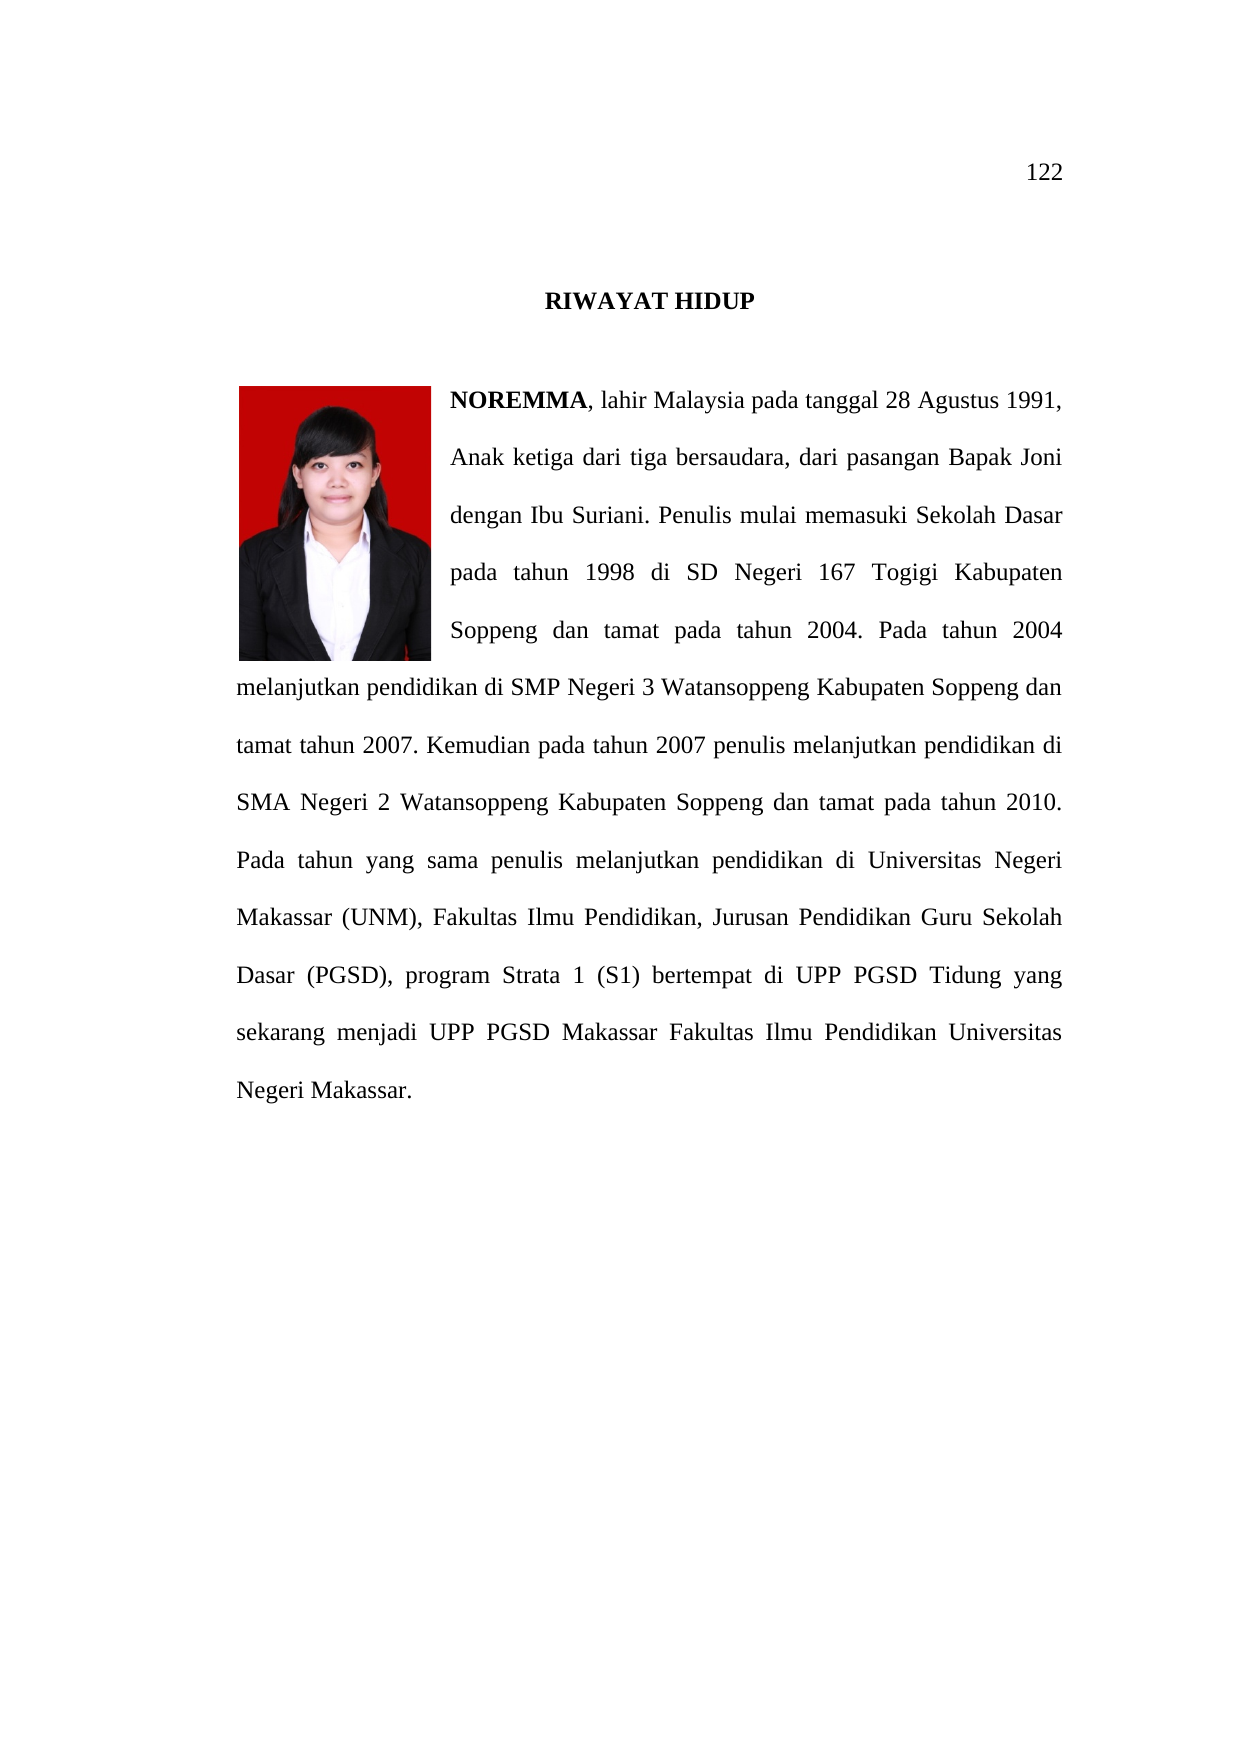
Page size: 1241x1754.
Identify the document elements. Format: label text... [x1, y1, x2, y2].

picture [239, 386, 432, 658]
text NOREMMA, lahir Malaysia pada tanggal 28 Agustus 1991, Anak ketiga dari tiga bersaudara, dari pasangan Bapak Joni dengan Ibu Suriani. Penulis mulai memasuki Sekolah Dasar pada tahun 1998 di SD Negeri 167 Togigi Kabupaten Soppeng dan tamat pada tahun 2004. Pada tahun 2004 melanjutkan pendidikan di SMP Negeri 3 Watansoppeng Kabupaten Soppeng dan tamat tahun 2007. Kemudian pada tahun 2007 penulis melanjutkan pendidikan di SMA Negeri 2 Watansoppeng Kabupaten Soppeng dan tamat pada tahun 2010. Pada tahun yang sama penulis melanjutkan pendidikan di Universitas Negeri Makassar (UNM), Fakultas Ilmu Pendidikan, Jurusan Pendidikan Guru Sekolah Dasar (PGSD), program Strata 1 (S1) bertempat di UPP PGSD Tidung yang sekarang menjadi UPP PGSD Makassar Fakultas Ilmu Pendidikan Universitas Negeri Makassar. [236, 385, 1063, 1104]
text RIWAYAT HIDUP [236, 286, 1063, 314]
